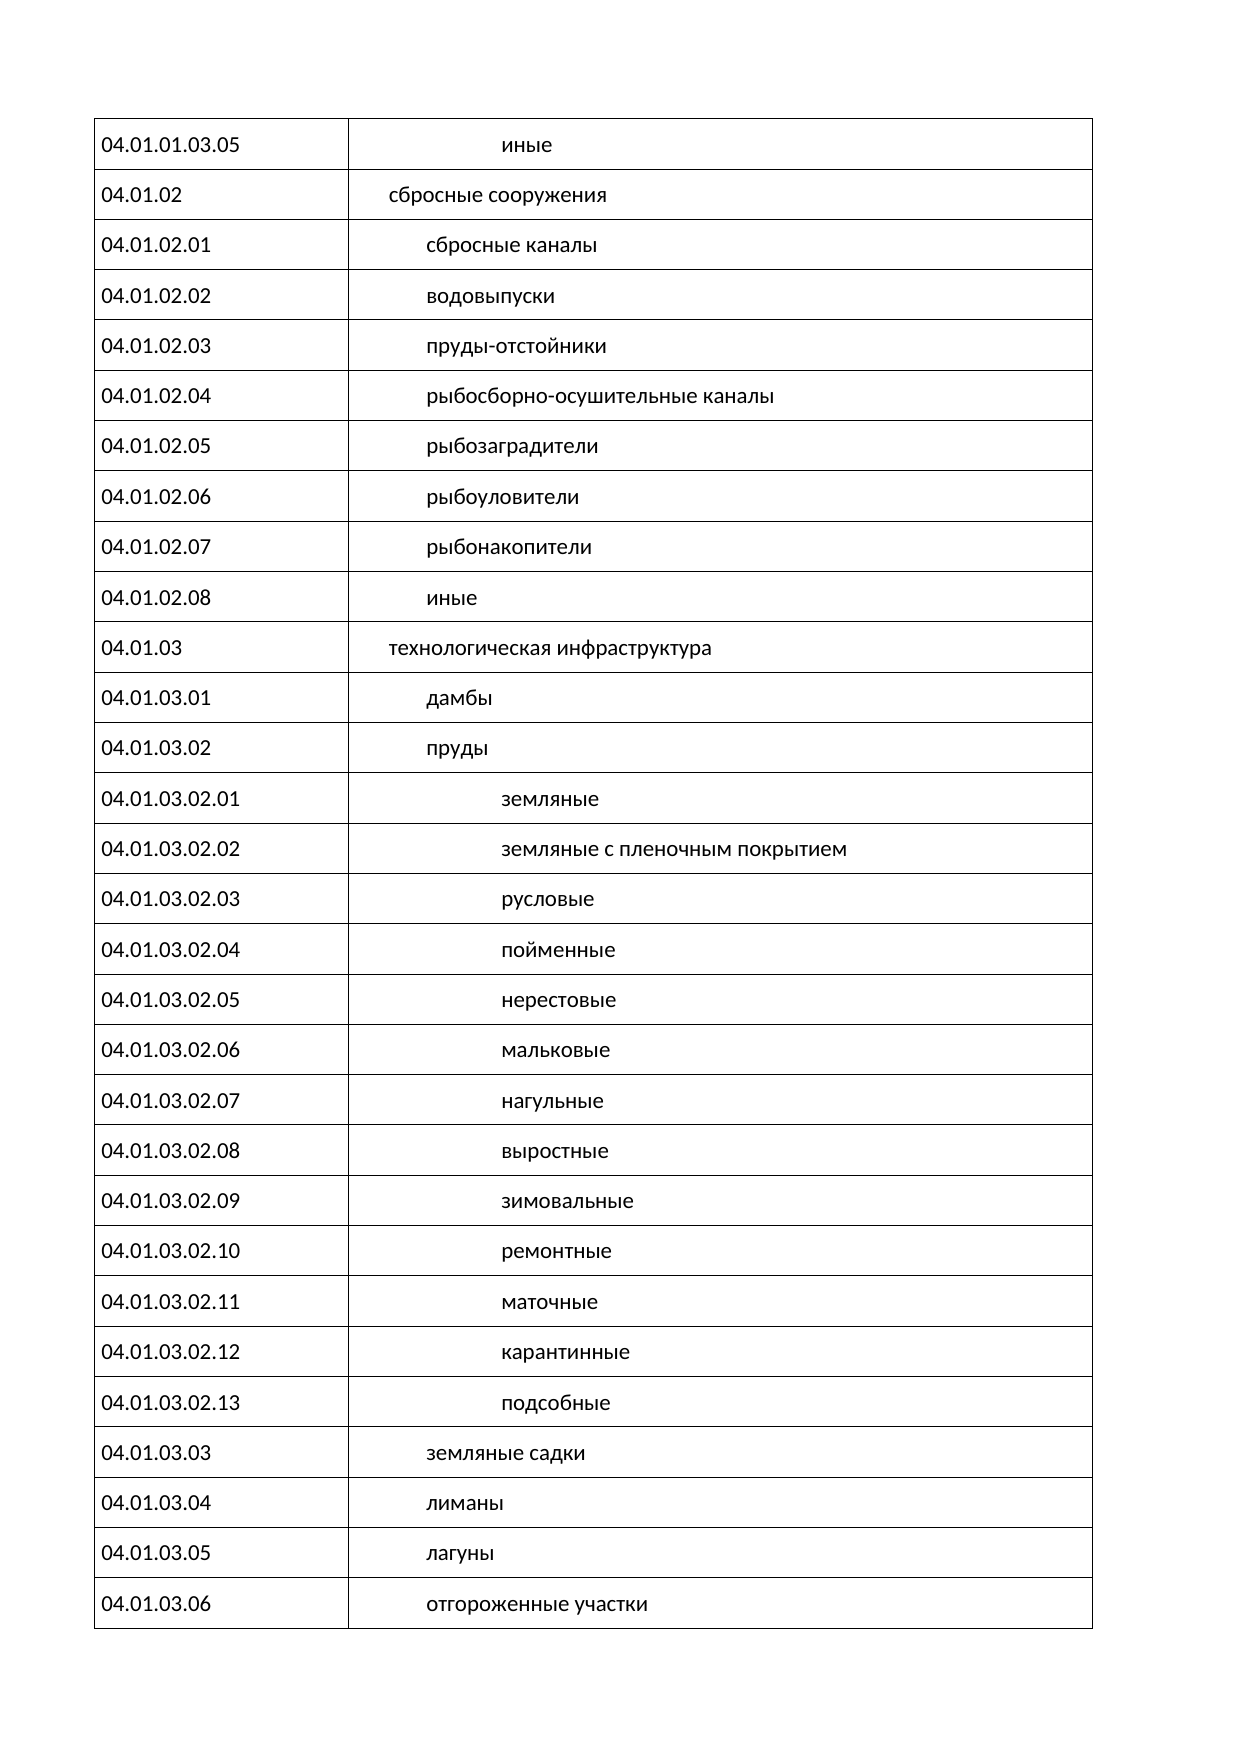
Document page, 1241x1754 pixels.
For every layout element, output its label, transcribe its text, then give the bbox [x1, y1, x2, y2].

table_cell 04.01.03.02 [95, 723, 348, 772]
table_cell 04.01.02.06 [95, 471, 348, 521]
table_cell русловые [349, 874, 1092, 923]
table_cell рыбонакопители [349, 522, 1092, 571]
table_cell 04.01.03.02.08 [95, 1125, 348, 1175]
table_cell зимовальные [349, 1176, 1092, 1225]
table_cell ремонтные [349, 1226, 1092, 1275]
table_cell 04.01.03.02.06 [95, 1025, 348, 1074]
table_cell 04.01.02.01 [95, 220, 348, 269]
table_cell 04.01.03.02.11 [95, 1276, 348, 1326]
table_cell дамбы [349, 673, 1092, 722]
table_cell 04.01.03.02.10 [95, 1226, 348, 1275]
table_cell 04.01.03.02.02 [95, 824, 348, 873]
table_cell 04.01.02.04 [95, 371, 348, 420]
table_cell рыбосборно-осушительные каналы [349, 371, 1092, 420]
table_cell земляные [349, 773, 1092, 822]
table_cell иные [349, 572, 1092, 621]
table_cell 04.01.03.02.01 [95, 773, 348, 822]
table_cell карантинные [349, 1327, 1092, 1376]
table_cell лагуны [349, 1528, 1092, 1577]
table_cell нерестовые [349, 975, 1092, 1024]
table_cell 04.01.03.06 [95, 1578, 348, 1627]
table_cell подсобные [349, 1377, 1092, 1426]
table_cell сбросные сооружения [349, 170, 1092, 219]
table_cell 04.01.02.08 [95, 572, 348, 621]
table_cell 04.01.03.02.04 [95, 924, 348, 973]
table_cell 04.01.03.04 [95, 1478, 348, 1527]
table_cell рыбозаградители [349, 421, 1092, 470]
table_cell технологическая инфраструктура [349, 622, 1092, 672]
table_cell 04.01.03.02.12 [95, 1327, 348, 1376]
table_cell 04.01.03.02.09 [95, 1176, 348, 1225]
table_cell 04.01.02.03 [95, 320, 348, 370]
table_cell маточные [349, 1276, 1092, 1326]
table_cell водовыпуски [349, 270, 1092, 319]
table_cell пойменные [349, 924, 1092, 973]
table_cell 04.01.03.05 [95, 1528, 348, 1577]
table_cell 04.01.03.02.03 [95, 874, 348, 923]
table_cell отгороженные участки [349, 1578, 1092, 1627]
table_cell лиманы [349, 1478, 1092, 1527]
table_cell 04.01.02.07 [95, 522, 348, 571]
table_cell мальковые [349, 1025, 1092, 1074]
table_cell 04.01.03.01 [95, 673, 348, 722]
table_cell выростные [349, 1125, 1092, 1175]
table_cell 04.01.02.05 [95, 421, 348, 470]
table_cell 04.01.01.03.05 [95, 119, 348, 168]
table_cell рыбоуловители [349, 471, 1092, 521]
table_cell 04.01.03.03 [95, 1427, 348, 1477]
table_cell иные [349, 119, 1092, 168]
table_cell 04.01.02.02 [95, 270, 348, 319]
table_cell 04.01.03.02.07 [95, 1075, 348, 1124]
table_cell сбросные каналы [349, 220, 1092, 269]
table_cell 04.01.03.02.13 [95, 1377, 348, 1426]
table_cell 04.01.03 [95, 622, 348, 672]
table_cell земляные садки [349, 1427, 1092, 1477]
table_cell пруды-отстойники [349, 320, 1092, 370]
table_cell нагульные [349, 1075, 1092, 1124]
table_cell 04.01.02 [95, 170, 348, 219]
table_cell земляные с пленочным покрытием [349, 824, 1092, 873]
table_cell 04.01.03.02.05 [95, 975, 348, 1024]
table_cell пруды [349, 723, 1092, 772]
